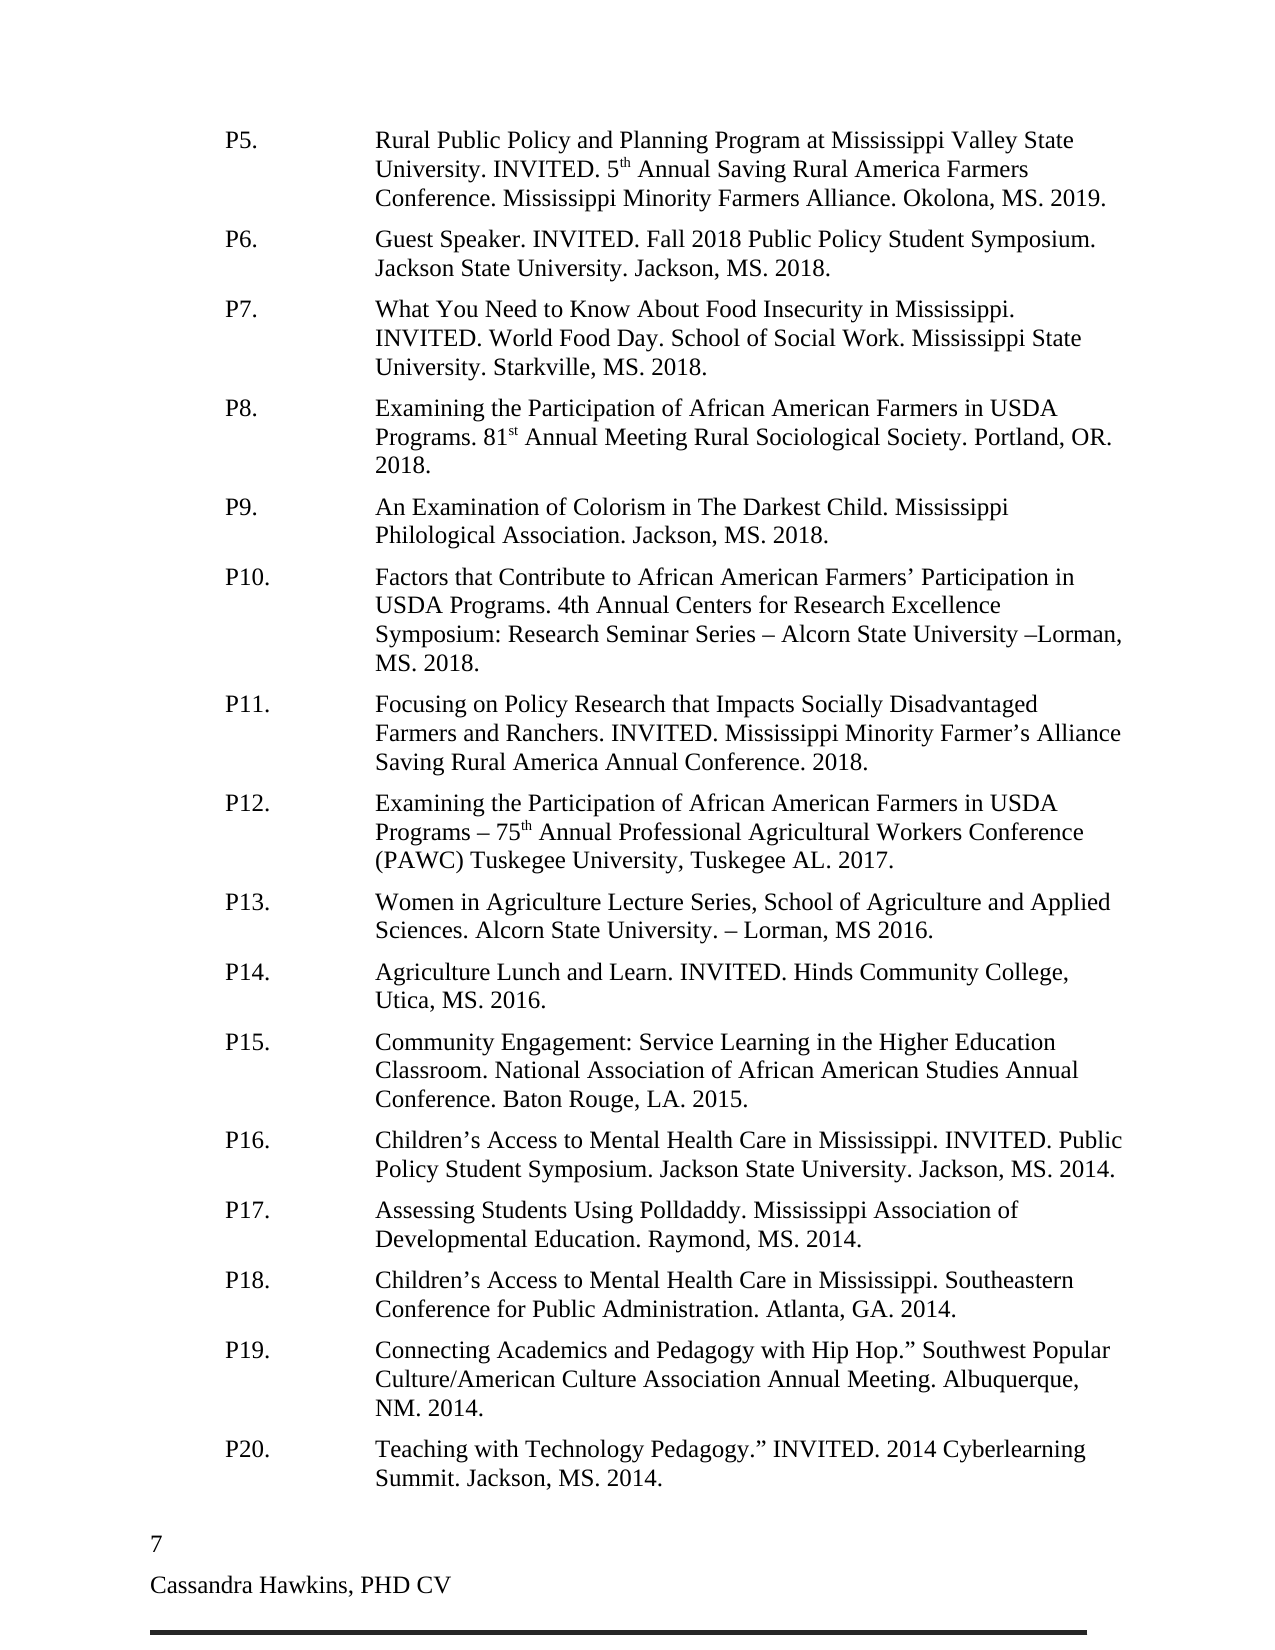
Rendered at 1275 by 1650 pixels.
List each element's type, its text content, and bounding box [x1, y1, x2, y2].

text P14. Agriculture Lunch and Learn. INVITED. Hinds Community College, Utica, MS. 2016. [225, 957, 1125, 1014]
text P10. Factors that Contribute to African American Farmers’ Participation in USDA Programs. 4th Annual Centers for Research Excellence Symposium: Research Seminar Series – Alcorn State University –Lorman, MS. 2018. [225, 562, 1125, 677]
text P12. Examining the Participation of African American Farmers in USDA Programs – 75th Annual Professional Agricultural Workers Conference (PAWC) Tuskegee University, Tuskegee AL. 2017. [225, 788, 1125, 874]
text P18. Children’s Access to Mental Health Care in Mississippi. Southeastern Conference for Public Administration. Atlanta, GA. 2014. [225, 1266, 1125, 1323]
text P9. An Examination of Colorism in The Darkest Child. Mississippi Philological Association. Jackson, MS. 2018. [225, 492, 1125, 549]
text P6. Guest Speaker. INVITED. Fall 2018 Public Policy Student Symposium. Jackson State University. Jackson, MS. 2018. [225, 224, 1125, 282]
text P7. What You Need to Know About Food Insecurity in Mississippi. INVITED. World Food Day. School of Social Work. Mississippi State University. Starkville, MS. 2018. [225, 294, 1125, 381]
text P17. Assessing Students Using Polldaddy. Mississippi Association of Developmental Education. Raymond, MS. 2014. [225, 1196, 1125, 1253]
text P8. Examining the Participation of African American Farmers in USDA Programs. 81st Annual Meeting Rural Sociological Society. Portland, OR. 2018. [225, 393, 1125, 479]
text P5. Rural Public Policy and Planning Program at Mississippi Valley State University. INVITED. 5th Annual Saving Rural America Farmers Conference. Mississippi Minority Farmers Alliance. Okolona, MS. 2019. [225, 126, 1125, 212]
text P11. Focusing on Policy Research that Impacts Socially Disadvantaged Farmers and Ranchers. INVITED. Mississippi Minority Farmer’s Alliance Saving Rural America Annual Conference. 2018. [225, 689, 1125, 776]
text P15. Community Engagement: Service Learning in the Higher Education Classroom. National Association of African American Studies Annual Conference. Baton Rouge, LA. 2015. [225, 1027, 1125, 1113]
text P13. Women in Agriculture Lecture Series, School of Agriculture and Applied Sciences. Alcorn State University. – Lorman, MS 2016. [225, 887, 1125, 944]
text P20. Teaching with Technology Pedagogy.” INVITED. 2014 Cyberlearning Summit. Jackson, MS. 2014. [225, 1434, 1125, 1492]
text P16. Children’s Access to Mental Health Care in Mississippi. INVITED. Public Policy Student Symposium. Jackson State University. Jackson, MS. 2014. [225, 1126, 1125, 1183]
text P19. Connecting Academics and Pedagogy with Hip Hop.” Southwest Popular Culture/American Culture Association Annual Meeting. Albuquerque, NM. 2014. [225, 1336, 1125, 1422]
